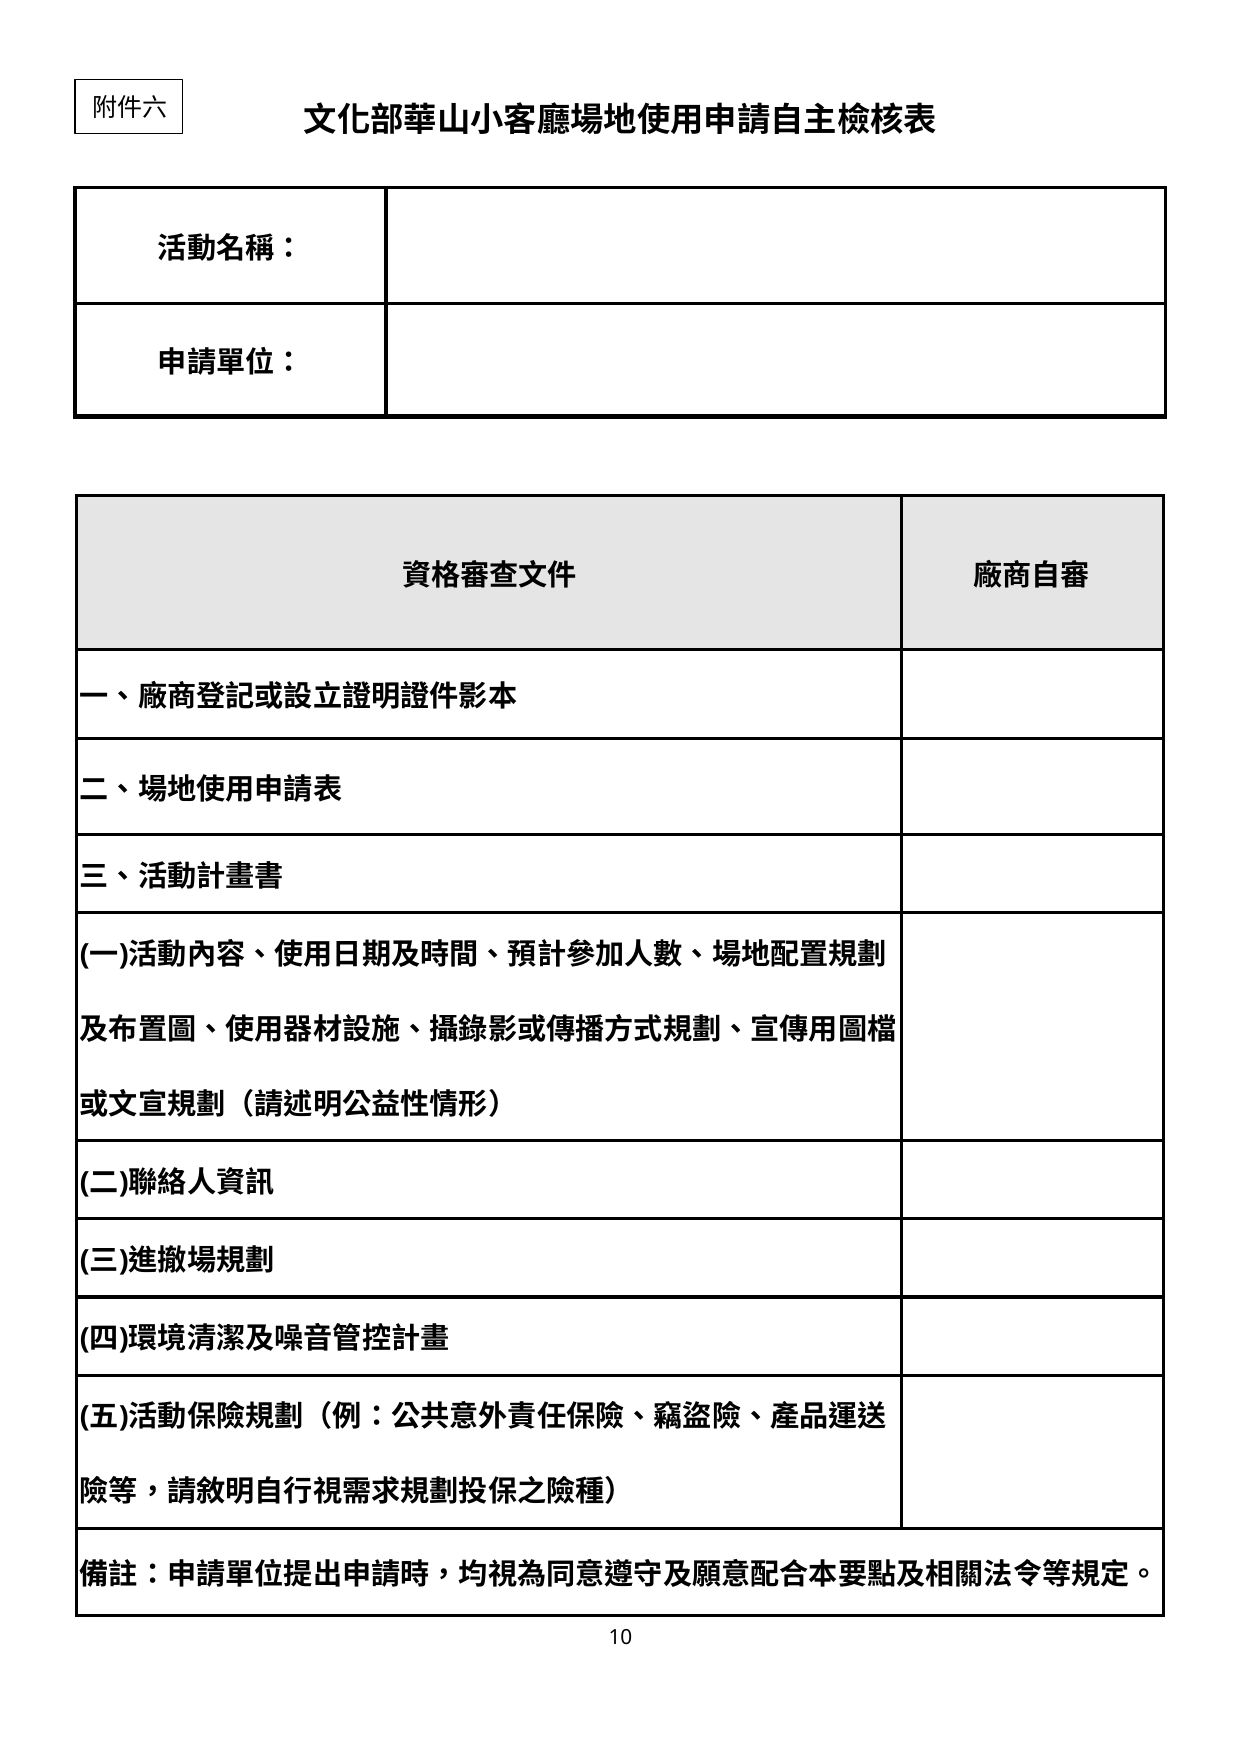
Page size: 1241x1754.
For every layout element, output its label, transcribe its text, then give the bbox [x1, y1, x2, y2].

table_cell [903, 914, 1162, 1139]
table_header [388, 189, 1164, 302]
table_cell (五)活動保險規劃（例：公共意外責任保險、竊盜險、產品運送險等，請敘明自行視需求規劃投保之險種） [78, 1377, 900, 1527]
table_cell [388, 305, 1164, 414]
table_cell (一)活動內容、使用日期及時間、預計參加人數、場地配置規劃及布置圖、使用器材設施、攝錄影或傳播方式規劃、宣傳用圖檔或文宣規劃（請述明公益性情形） [78, 914, 900, 1139]
table_cell [903, 1377, 1162, 1527]
table_cell [903, 740, 1162, 833]
table_cell [903, 1299, 1162, 1373]
table_cell 備註：申請單位提出申請時，均視為同意遵守及願意配合本要點及相關法令等規定。 [78, 1530, 1162, 1614]
table_header 資格審查文件 [78, 497, 900, 648]
table_cell 三、活動計畫書 [78, 836, 900, 911]
table_cell (三)進撤場規劃 [78, 1220, 900, 1295]
table_cell (四)環境清潔及噪音管控計畫 [78, 1299, 900, 1373]
text 文化部華山小客廳場地使用申請自主檢核表 [75, 80, 1165, 155]
table_cell [903, 836, 1162, 911]
table_cell 二、場地使用申請表 [78, 740, 900, 833]
table_header 活動名稱： [77, 189, 384, 302]
table_cell [903, 1220, 1162, 1295]
table_cell [903, 651, 1162, 737]
table_cell (二)聯絡人資訊 [78, 1142, 900, 1217]
table_cell 申請單位： [77, 305, 384, 414]
table_cell 一、廠商登記或設立證明證件影本 [78, 651, 900, 737]
table_cell [903, 1142, 1162, 1217]
table_header 廠商自審 [903, 497, 1162, 648]
